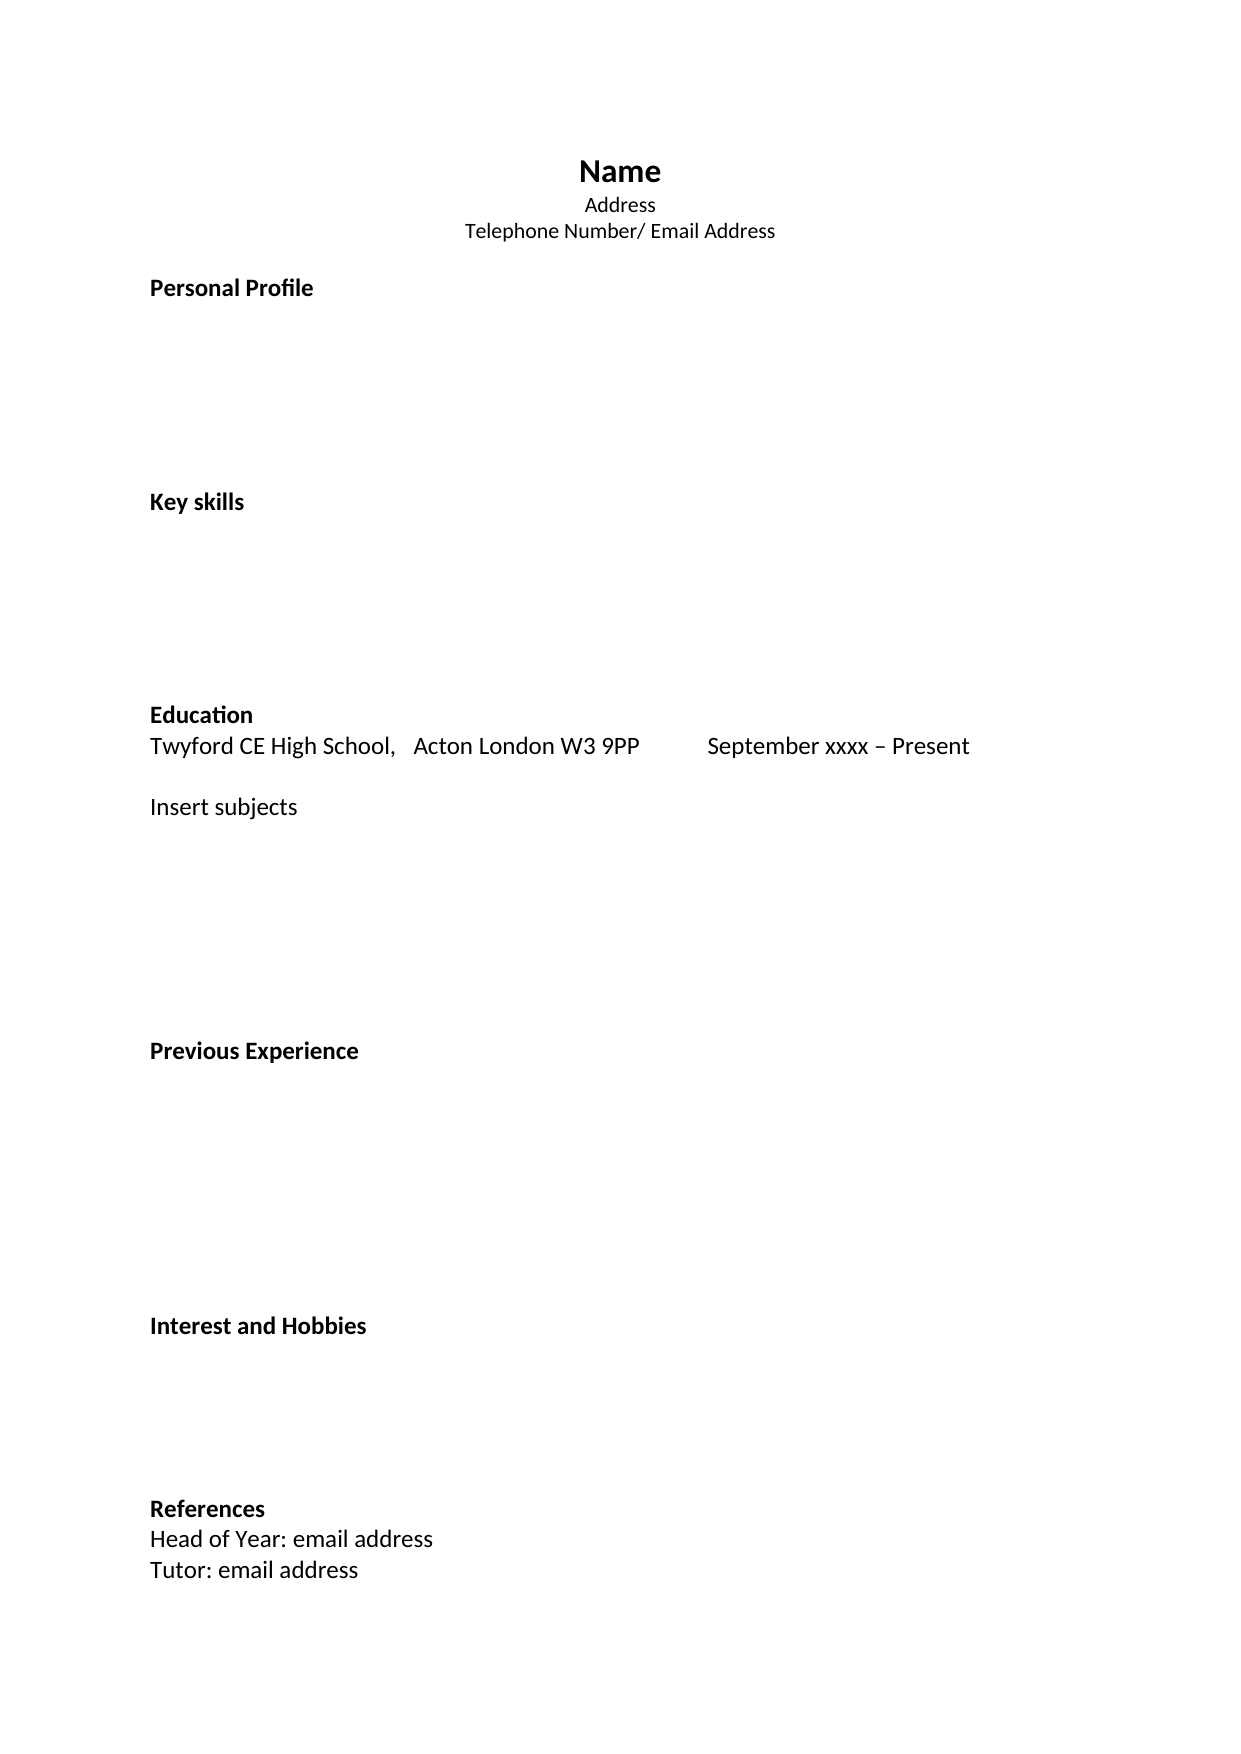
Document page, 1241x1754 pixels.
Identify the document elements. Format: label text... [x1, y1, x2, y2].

text Telephone Number/ Email Address [150, 217, 1090, 244]
text Address [150, 191, 1090, 217]
text Education [150, 699, 1090, 730]
text Interest and Hobbies [150, 1310, 1090, 1340]
text Insert subjects [150, 791, 1090, 821]
text Tutor: email address [150, 1554, 1090, 1584]
text Previous Experience [150, 1035, 1090, 1066]
text Key skills [150, 486, 1090, 516]
text Head of Year: email address [150, 1523, 1090, 1554]
text Personal Profile [150, 272, 1090, 303]
text Twyford CE High School, Acton London W3 9PP September xxxx – Present [150, 730, 1090, 760]
text Name [150, 150, 1090, 191]
text References [150, 1493, 1090, 1523]
